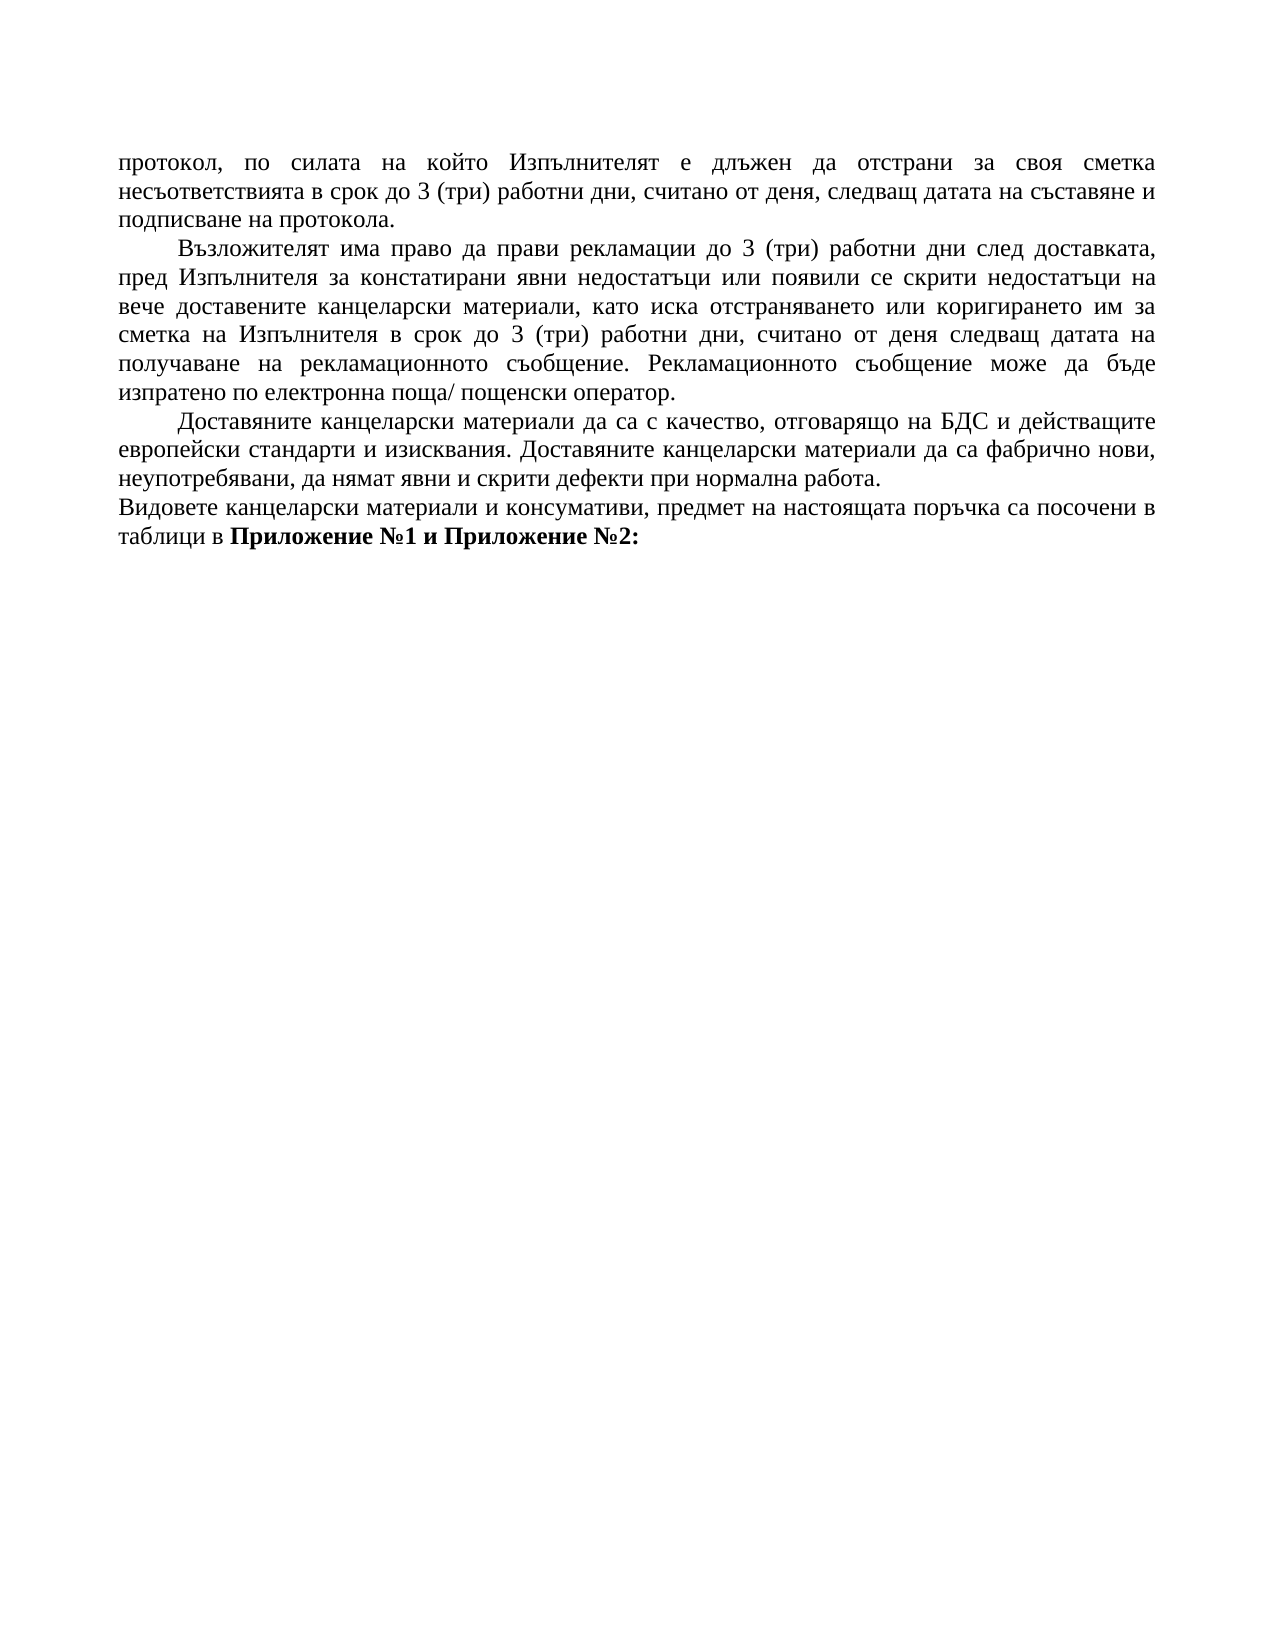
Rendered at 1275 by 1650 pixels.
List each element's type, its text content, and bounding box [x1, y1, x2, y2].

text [118, 147, 1157, 233]
text Видовете канцеларски материали и консумативи, предмет на настоящата поръчка са посочени в таблици в Приложение №1 и Приложение №2: [118, 492, 1157, 549]
text Възложителят има право да прави рекламации до 3 (три) работни дни след доставката, пред Изпълнителя за констатирани явни недостатъци или появили се скрити недостатъци на вече доставените канцеларски материали, като иска отстраняването или коригирането им за сметка на Изпълнителя в срок до 3 (три) работни дни, считано от деня следващ датата на получаване на рекламационното съобщение. Рекламационното съобщение може да бъде изпратено по електронна поща/ пощенски оператор. [118, 233, 1157, 406]
text Доставяните канцеларски материали да са с качество, отговарящо на БДС и действащите европейски стандарти и изисквания. Доставяните канцеларски материали да са фабрично нови, неупотребявани, да нямат явни и скрити дефекти при нормална работа. [118, 406, 1157, 492]
